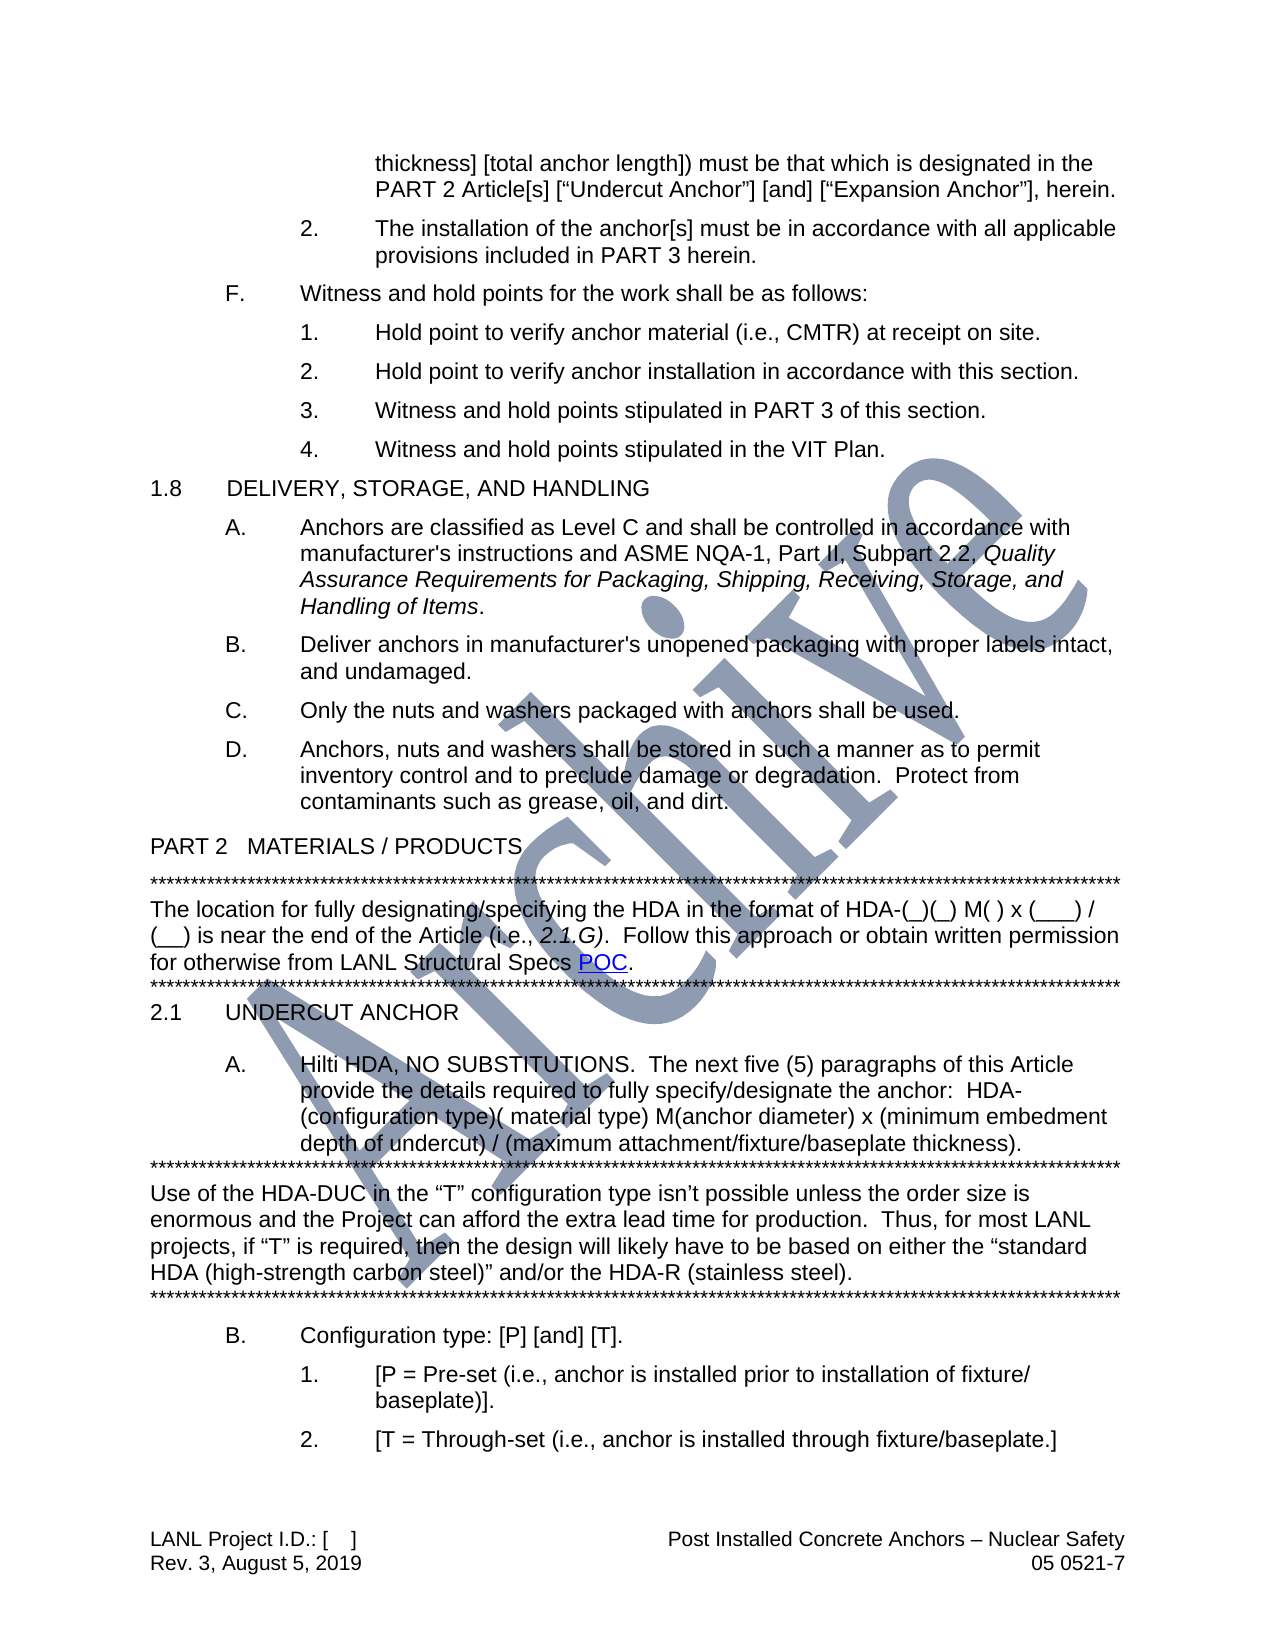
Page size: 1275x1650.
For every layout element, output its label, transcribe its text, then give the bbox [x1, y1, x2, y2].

text ************************************************************************************************************************ [150, 872, 1125, 896]
list Deliver anchors in manufacturer's unopened packaging with proper labels intact, and undamaged. [225, 631, 1125, 684]
list Hilti HDA, NO SUBSTITUTIONS. The next five (5) paragraphs of this Article provide the details required to fully specify/designate the anchor: HDA-(configuration type)( material type) M(anchor diameter) x (minimum embedment depth of undercut) / (maximum attachment/fixture/baseplate thickness). [225, 1051, 1125, 1156]
list Witness and hold points stipulated in the VIT Plan. [300, 436, 1125, 462]
list Witness and hold points stipulated in PART 3 of this section. [300, 397, 1125, 423]
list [300, 150, 1125, 203]
list [P = Pre-set (i.e., anchor is installed prior to installation of fixture/ baseplate)]. [300, 1361, 1125, 1413]
subtitle 1.8 DELIVERY, STORAGE, AND HANDLING [150, 475, 1125, 501]
list Anchors, nuts and washers shall be stored in such a manner as to permit inventory control and to preclude damage or degradation. Protect from contaminants such as grease, oil, and dirt. [225, 736, 1125, 814]
list Configuration type: [P] [and] [T]. [225, 1322, 1125, 1348]
list [T = Through-set (i.e., anchor is installed through fixture/baseplate.] [300, 1426, 1125, 1452]
text ************************************************************************************************************************ [150, 1285, 1125, 1309]
text ************************************************************************************************************************ [150, 975, 1125, 999]
list Hold point to verify anchor material (i.e., CMTR) at receipt on site. [300, 319, 1125, 346]
list Witness and hold points for the work shall be as follows: [225, 280, 1125, 307]
list Only the nuts and washers packaged with anchors shall be used. [225, 697, 1125, 723]
list Undercut anchor [150, 999, 1125, 1026]
list Anchors are classified as Level C and shall be controlled in accordance with manufacturer's instructions and ASME NQA-1, Part II, Subpart 2.2, Quality Assurance Requirements for Packaging, Shipping, Receiving, Storage, and Handling of Items. [225, 513, 1125, 619]
subtitle PART 2 MATERIALS / PRODUCTS [150, 833, 1125, 860]
list The installation of the anchor[s] must be in accordance with all applicable provisions included in PART 3 herein. [300, 215, 1125, 268]
text The location for fully designating/specifying the HDA in the format of HDA-(_)(_) M( ) x (___) / (__) is near the end of the Article (i.e., 2.1.G). Follow this approach or obtain written permission for otherwise from LANL Structural Specs POC. [150, 896, 1125, 975]
list Hold point to verify anchor installation in accordance with this section. [300, 358, 1125, 384]
text Use of the HDA-DUC in the “T” configuration type isn’t possible unless the order size is enormous and the Project can afford the extra lead time for production. Thus, for most LANL projects, if “T” is required, then the design will likely have to be based on either the “standard HDA (high-strength carbon steel)” and/or the HDA-R (stainless steel). [150, 1180, 1125, 1285]
text ************************************************************************************************************************ [150, 1156, 1125, 1180]
